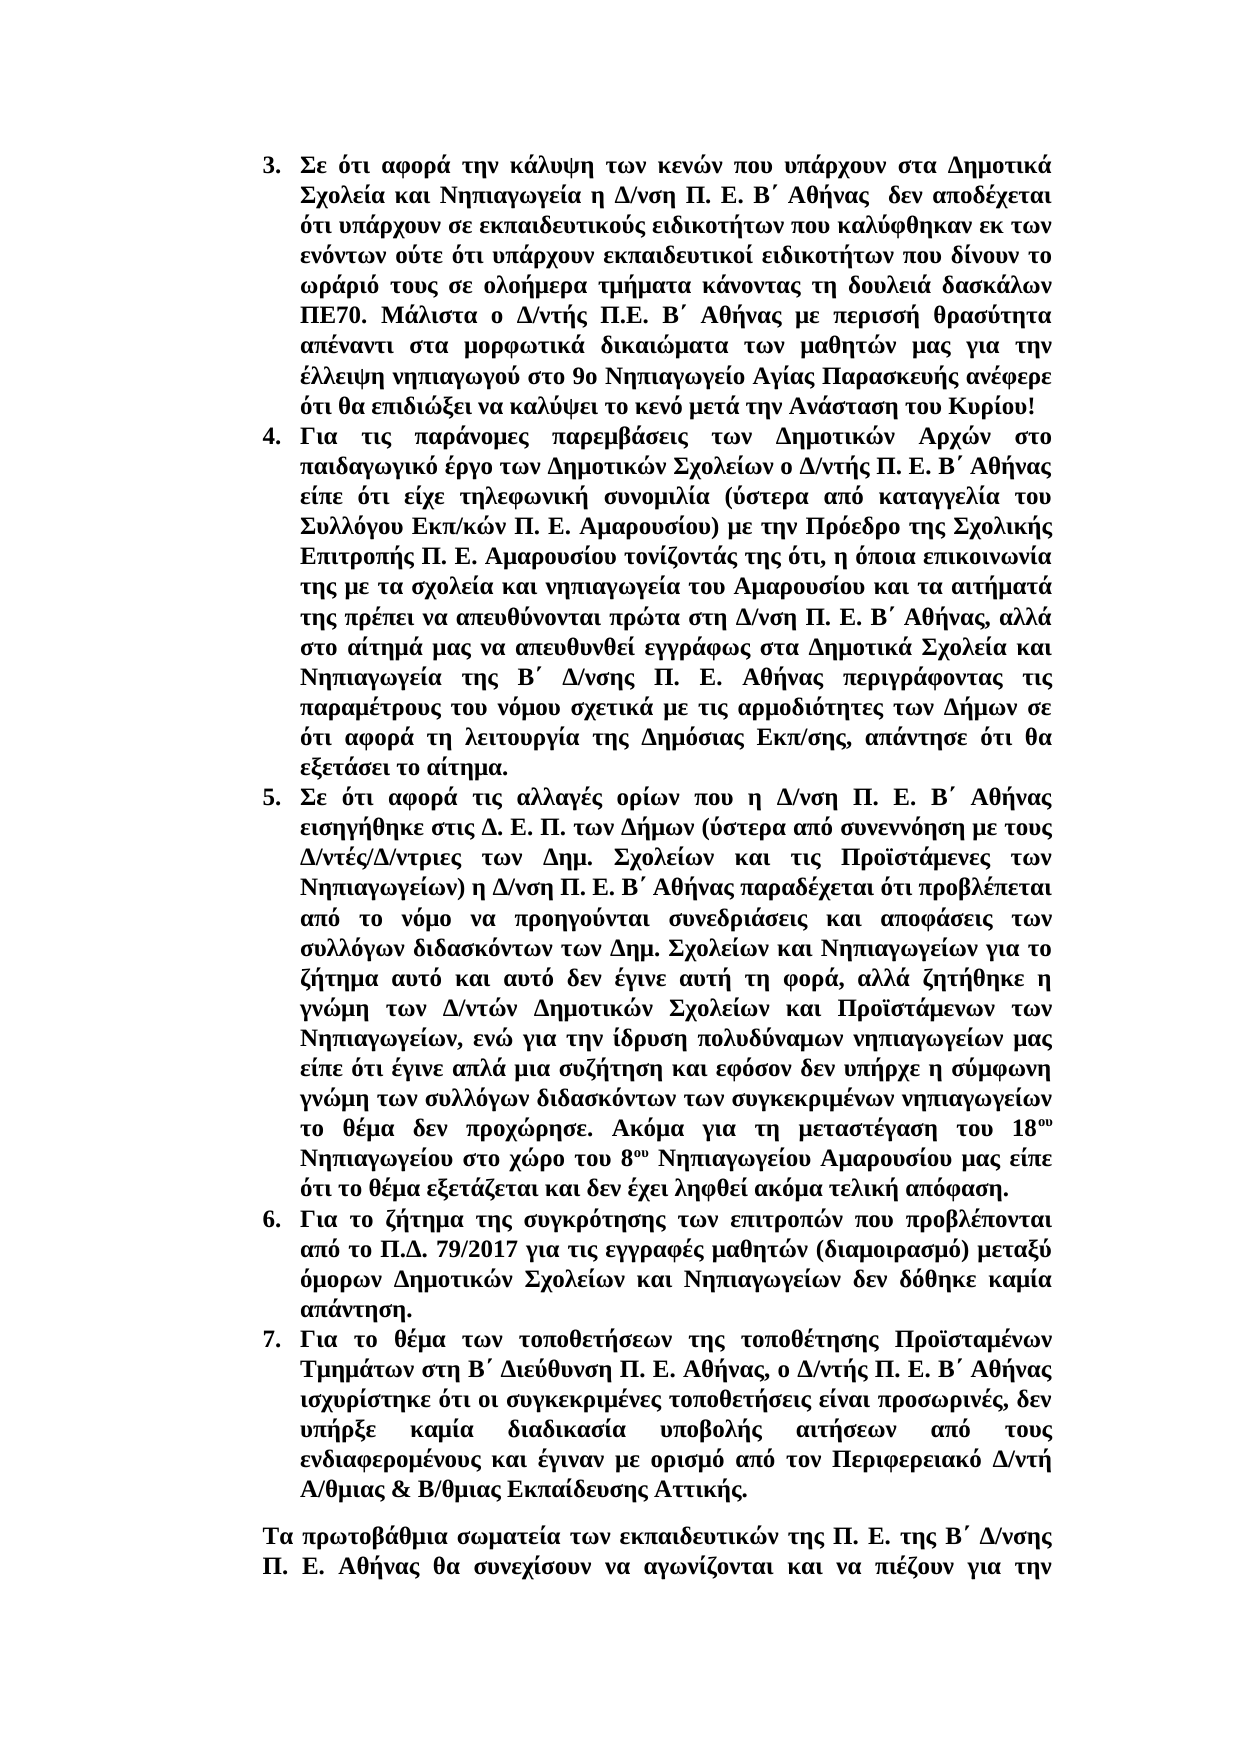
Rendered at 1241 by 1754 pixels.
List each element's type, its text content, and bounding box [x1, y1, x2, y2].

list Για το ζήτημα της συγκρότησης των επιτροπών που προβλέπονται από το Π.Δ. 79/2017 για τις εγγραφές μαθητών (διαμοιρασμό) μεταξύ όμορων Δημοτικών Σχολείων και Νηπιαγωγείων δεν δόθηκε καμία απάντηση. [262, 1204, 1053, 1323]
list Σε ότι αφορά τις αλλαγές ορίων που η Δ/νση Π. Ε. Β΄ Αθήνας εισηγήθηκε στις Δ. Ε. Π. των Δήμων (ύστερα από συνεννόηση με τους Δ/ντές/Δ/ντριες των Δημ. Σχολείων και τις Προϊστάμενες των Νηπιαγωγείων) η Δ/νση Π. Ε. Β΄ Αθήνας παραδέχεται ότι προβλέπεται από το νόμο να προηγούνται συνεδριάσεις και αποφάσεις των συλλόγων διδασκόντων των Δημ. Σχολείων και Νηπιαγωγείων για το ζήτημα αυτό και αυτό δεν έγινε αυτή τη φορά, αλλά ζητήθηκε η γνώμη των Δ/ντών Δημοτικών Σχολείων και Προϊστάμενων των Νηπιαγωγείων, ενώ για την ίδρυση πολυδύναμων νηπιαγωγείων μας είπε ότι έγινε απλά μια συζήτηση και εφόσον δεν υπήρχε η σύμφωνη γνώμη των συλλόγων διδασκόντων των συγκεκριμένων νηπιαγωγείων το θέμα δεν προχώρησε. Ακόμα για τη μεταστέγαση του 18ου Νηπιαγωγείου στο χώρο του 8ου Νηπιαγωγείου Αμαρουσίου μας είπε ότι το θέμα εξετάζεται και δεν έχει ληφθεί ακόμα τελική απόφαση. [262, 782, 1053, 1202]
list Για τις παράνομες παρεμβάσεις των Δημοτικών Αρχών στο παιδαγωγικό έργο των Δημοτικών Σχολείων ο Δ/ντής Π. Ε. Β΄ Αθήνας είπε ότι είχε τηλεφωνική συνομιλία (ύστερα από καταγγελία του Συλλόγου Εκπ/κών Π. Ε. Αμαρουσίου) με την Πρόεδρο της Σχολικής Επιτροπής Π. Ε. Αμαρουσίου τονίζοντάς της ότι, η όποια επικοινωνία της με τα σχολεία και νηπιαγωγεία του Αμαρουσίου και τα αιτήματά της πρέπει να απευθύνονται πρώτα στη Δ/νση Π. Ε. Β΄ Αθήνας, αλλά στο αίτημά μας να απευθυνθεί εγγράφως στα Δημοτικά Σχολεία και Νηπιαγωγεία της Β΄ Δ/νσης Π. Ε. Αθήνας περιγράφοντας τις παραμέτρους του νόμου σχετικά με τις αρμοδιότητες των Δήμων σε ότι αφορά τη λειτουργία της Δημόσιας Εκπ/σης, απάντησε ότι θα εξετάσει το αίτημα. [262, 421, 1053, 781]
list Για το θέμα των τοποθετήσεων της τοποθέτησης Προϊσταμένων Τμημάτων στη Β΄ Διεύθυνση Π. Ε. Αθήνας, ο Δ/ντής Π. Ε. Β΄ Αθήνας ισχυρίστηκε ότι οι συγκεκριμένες τοποθετήσεις είναι προσωρινές, δεν υπήρξε καμία διαδικασία υποβολής αιτήσεων από τους ενδιαφερομένους και έγιναν με ορισμό από τον Περιφερειακό Δ/ντή Α/θμιας & Β/θμιας Εκπαίδευσης Αττικής. [262, 1324, 1053, 1503]
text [262, 1521, 1053, 1580]
list Σε ότι αφορά την κάλυψη των κενών που υπάρχουν στα Δημοτικά Σχολεία και Νηπιαγωγεία η Δ/νση Π. Ε. Β΄ Αθήνας δεν αποδέχεται ότι υπάρχουν σε εκπαιδευτικούς ειδικοτήτων που καλύφθηκαν εκ των ενόντων ούτε ότι υπάρχουν εκπαιδευτικοί ειδικοτήτων που δίνουν το ωράριό τους σε ολοήμερα τμήματα κάνοντας τη δουλειά δασκάλων ΠΕ70. Mάλιστα ο Δ/ντής Π.Ε. Β΄ Αθήνας με περισσή θρασύτητα απέναντι στα μορφωτικά δικαιώματα των μαθητών μας για την έλλειψη νηπιαγωγού στο 9ο Νηπιαγωγείο Αγίας Παρασκευής ανέφερε ότι θα επιδιώξει να καλύψει το κενό μετά την Ανάσταση του Κυρίου! [262, 150, 1053, 419]
